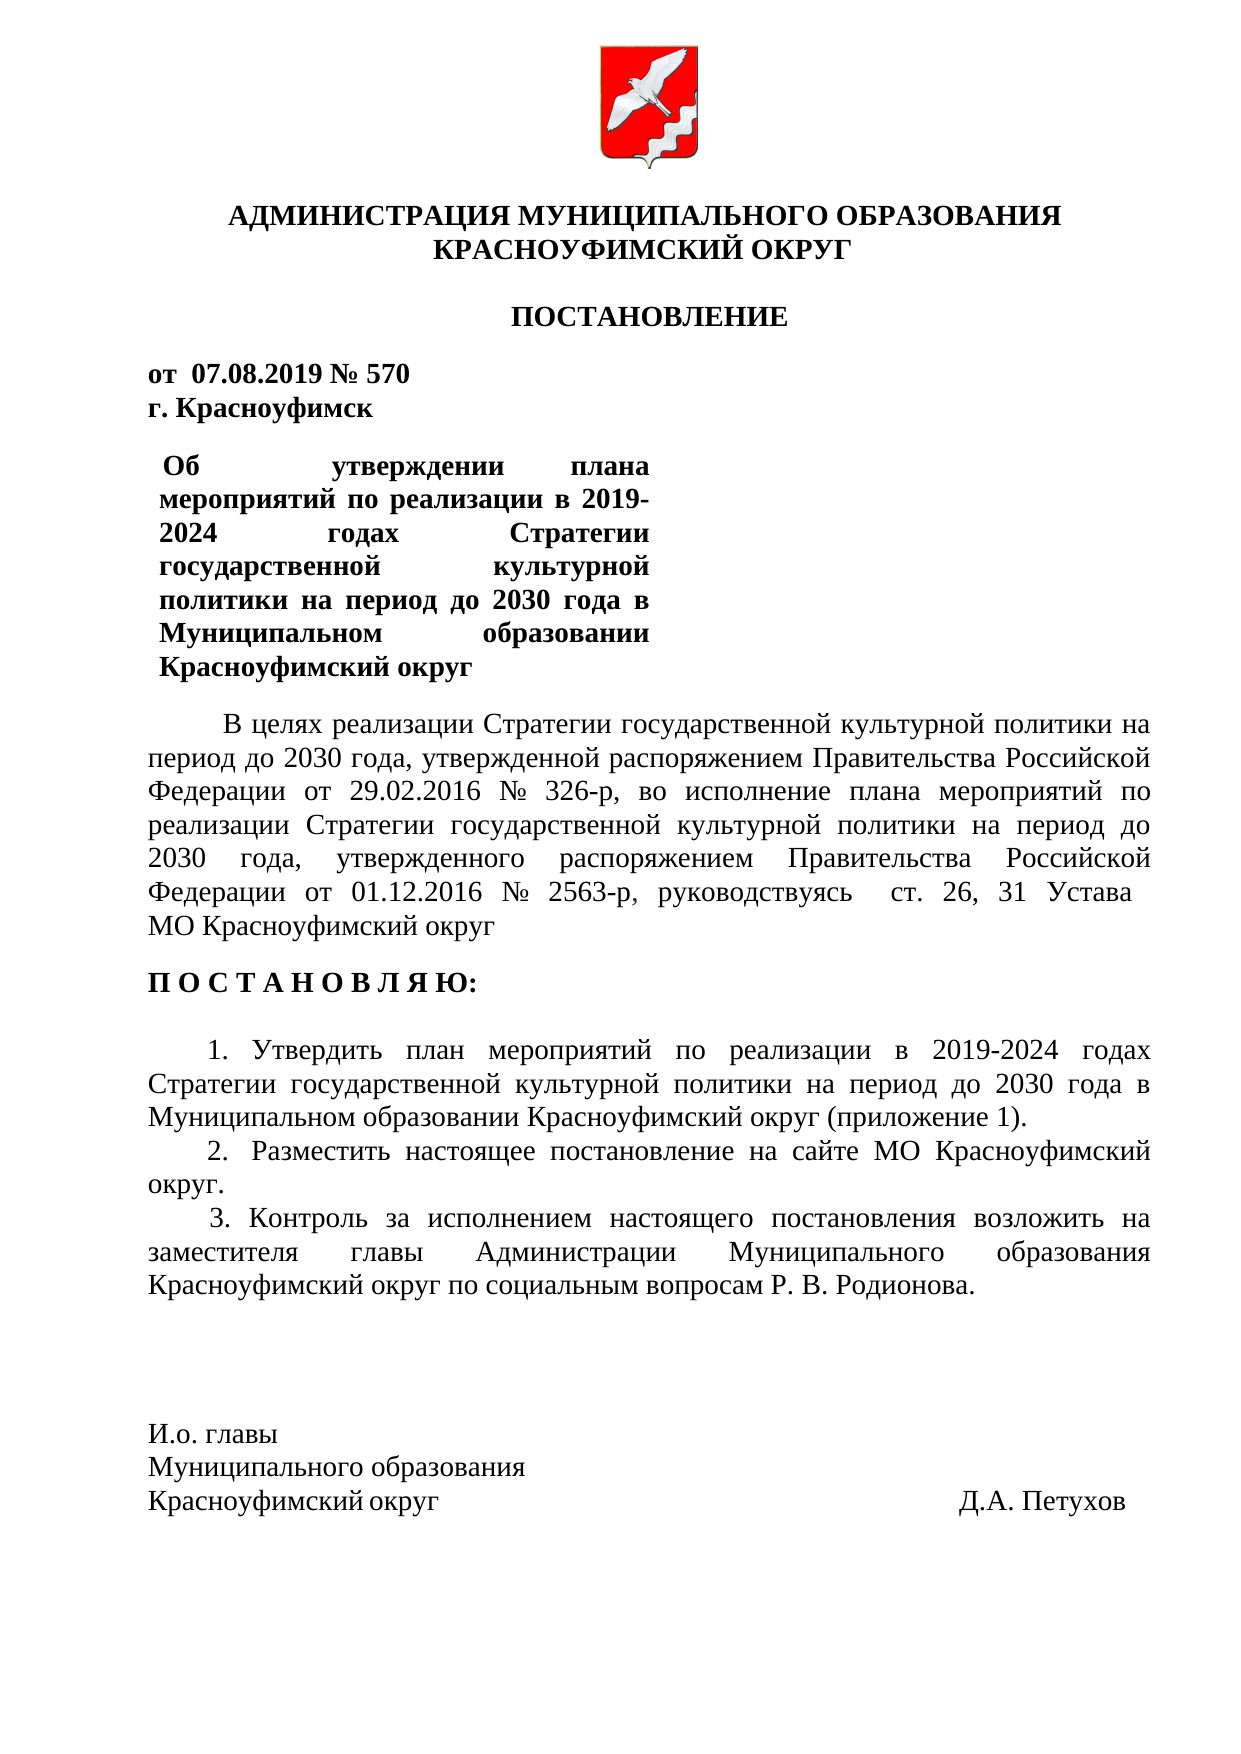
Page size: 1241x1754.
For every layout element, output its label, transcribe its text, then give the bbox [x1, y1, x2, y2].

text от 07.08.2019 № 570 [148, 356, 1152, 390]
text В целях реализации Стратегии государственной культурной политики на период до 2030 года, утвержденной распоряжением Правительства Российской Федерации от 29.02.2016 № 326-р, во исполнение плана мероприятий по реализации Стратегии государственной культурной политики на период до 2030 года, утвержденного распоряжением Правительства Российской Федерации от 01.12.2016 № 2563-р, руководствуясь ст. 26, 31 Устава МО Красноуфимский округ [148, 706, 1152, 941]
list Утвердить план мероприятий по реализации в 2019-2024 годах Стратегии государственной культурной политики на период до 2030 года в Муниципальном образовании Красноуфимский округ (приложение 1). [148, 1032, 1152, 1133]
text КРАСНОУФИМСКИЙ ОКРУГ [148, 232, 1152, 265]
text Муниципального образования [148, 1449, 1152, 1483]
text П О С Т А Н О В Л Я Ю: [148, 965, 1152, 999]
text г. Красноуфимск [148, 390, 1152, 423]
text 3. Контроль за исполнением настоящего постановления возложить на заместителя главы Администрации Муниципального образования Красноуфимский округ по социальным вопросам Р. В. Родионова. [148, 1200, 1152, 1301]
text Красноуфимский округ Д.А. Петухов [148, 1483, 1152, 1516]
table_header Об утверждении плана мероприятий по реализации в 2019-2024 годах Стратегии государственной культурной политики на период до 2030 года в Муниципальном образовании Красноуфимский округ [148, 448, 661, 682]
text И.о. главы [148, 1416, 1152, 1449]
picture [597, 44, 702, 170]
text АДМИНИСТРАЦИЯ МУНИЦИПАЛЬНОГО ОБРАЗОВАНИЯ [148, 198, 1152, 232]
text ПОСТАНОВЛЕНИЕ [148, 299, 1152, 332]
list Разместить настоящее постановление на сайте МО Красноуфимский округ. [148, 1133, 1152, 1200]
